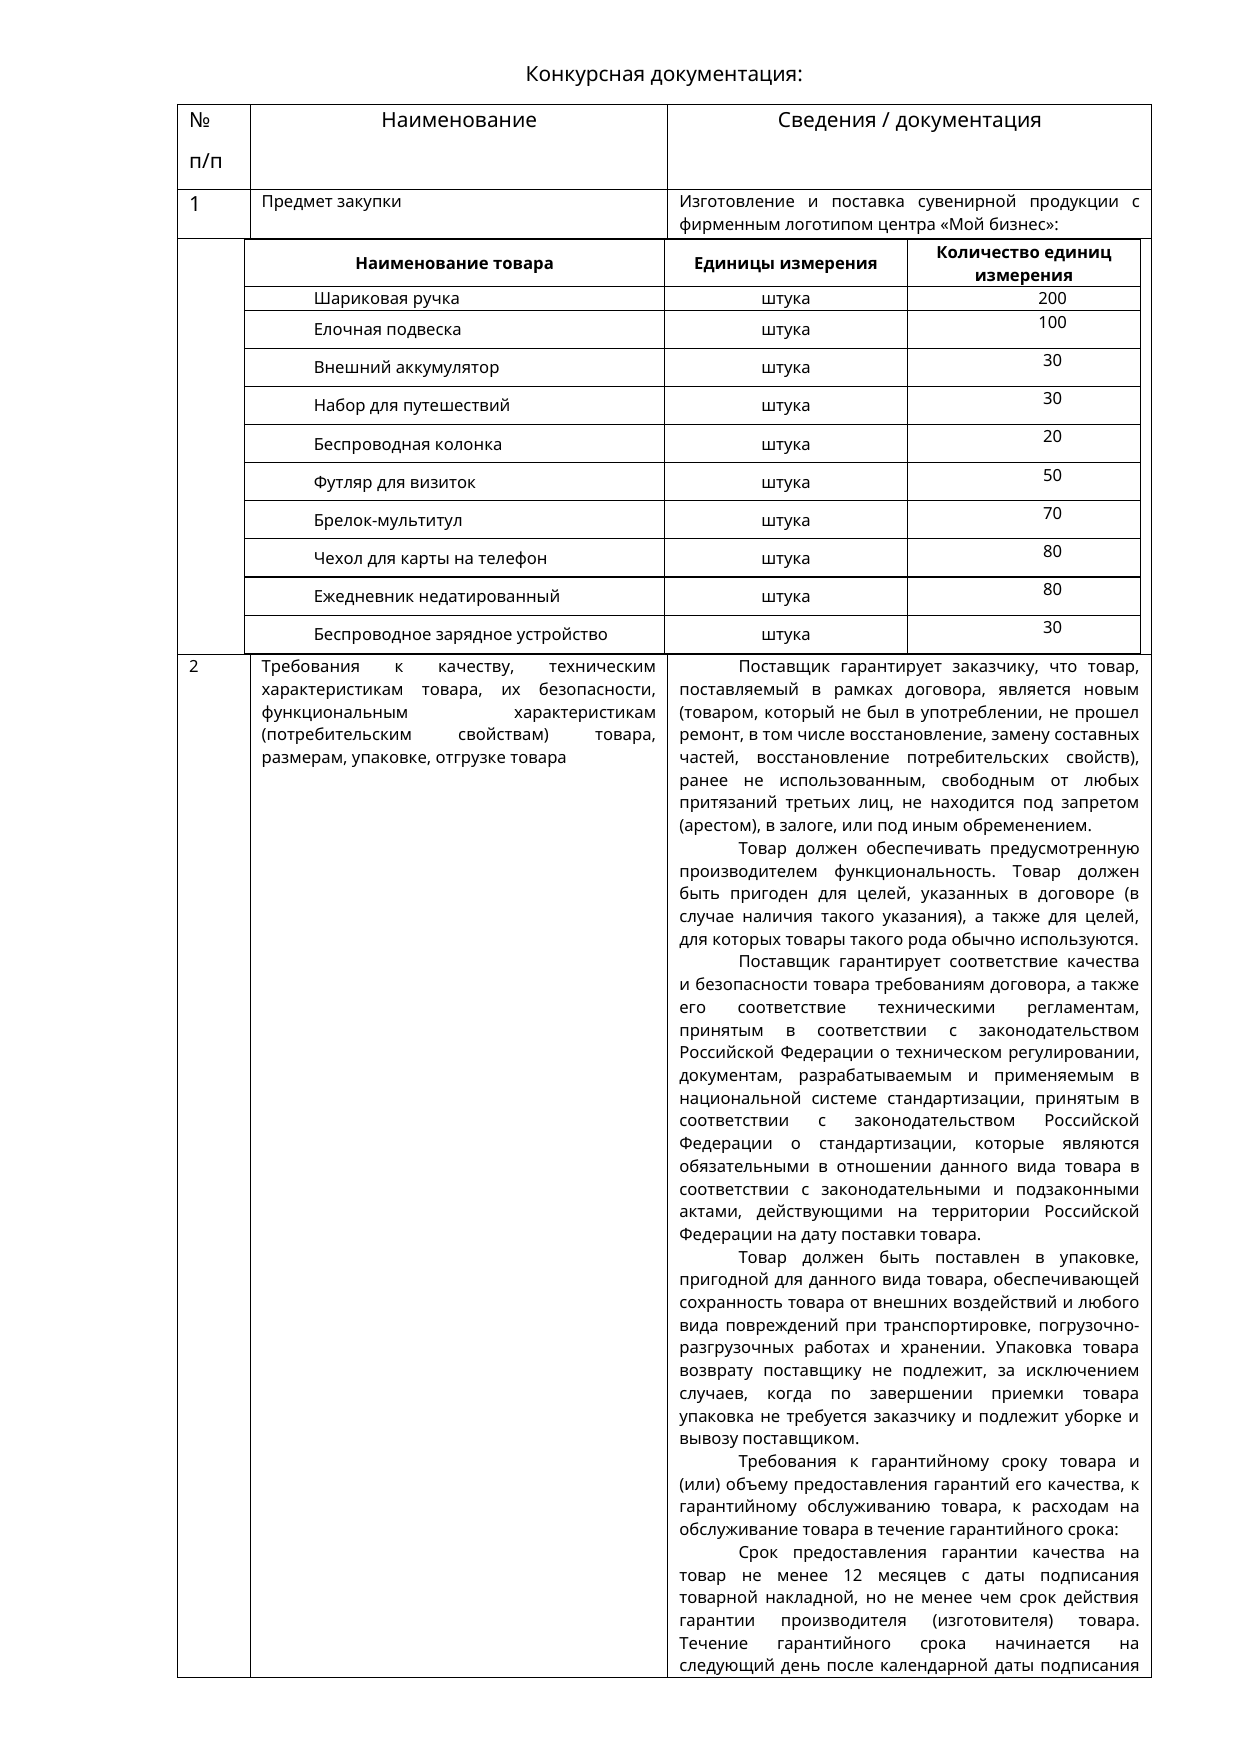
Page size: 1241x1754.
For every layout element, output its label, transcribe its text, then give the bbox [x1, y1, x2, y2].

table_cell 1 [178, 190, 250, 238]
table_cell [668, 655, 1151, 1677]
table_cell [665, 311, 907, 348]
table_cell [908, 578, 1140, 615]
table_cell [908, 240, 1140, 286]
table_cell [245, 287, 664, 310]
table_cell [908, 311, 1140, 348]
table_cell [908, 463, 1140, 500]
table_cell [908, 539, 1140, 576]
table_cell [245, 463, 664, 500]
table_cell [178, 239, 244, 654]
table_cell [665, 425, 907, 462]
table_cell [908, 387, 1140, 424]
table_cell [665, 387, 907, 424]
table_cell [245, 425, 664, 462]
table_header Наименование [251, 105, 667, 188]
table_cell [665, 539, 907, 576]
table_cell [665, 349, 907, 386]
table_cell [1141, 239, 1151, 654]
table_cell [245, 578, 664, 615]
table_cell [245, 240, 664, 286]
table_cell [251, 655, 667, 1677]
table_cell [665, 501, 907, 538]
table_cell [245, 349, 664, 386]
table_cell [245, 616, 664, 653]
table_cell [665, 578, 907, 615]
table_cell [665, 463, 907, 500]
table_cell [245, 387, 664, 424]
table_cell Предмет закупки [251, 190, 667, 238]
table_cell Изготовление и поставка сувенирной продукции с фирменным логотипом центра «Мой бизнес»: [668, 190, 1151, 238]
table_cell [908, 501, 1140, 538]
table_cell [908, 349, 1140, 386]
table_cell [665, 287, 907, 310]
table_cell [245, 539, 664, 576]
text Конкурсная документация: [177, 59, 1151, 87]
table_cell [908, 425, 1140, 462]
table_cell 2 [178, 655, 250, 1677]
table_cell [665, 616, 907, 653]
table_cell [245, 501, 664, 538]
table_header Сведения / документация [668, 105, 1151, 188]
table_header № п/п [178, 105, 250, 188]
table_cell [908, 616, 1140, 653]
table_cell [908, 287, 1140, 310]
table_cell [245, 311, 664, 348]
table_cell [665, 240, 907, 286]
